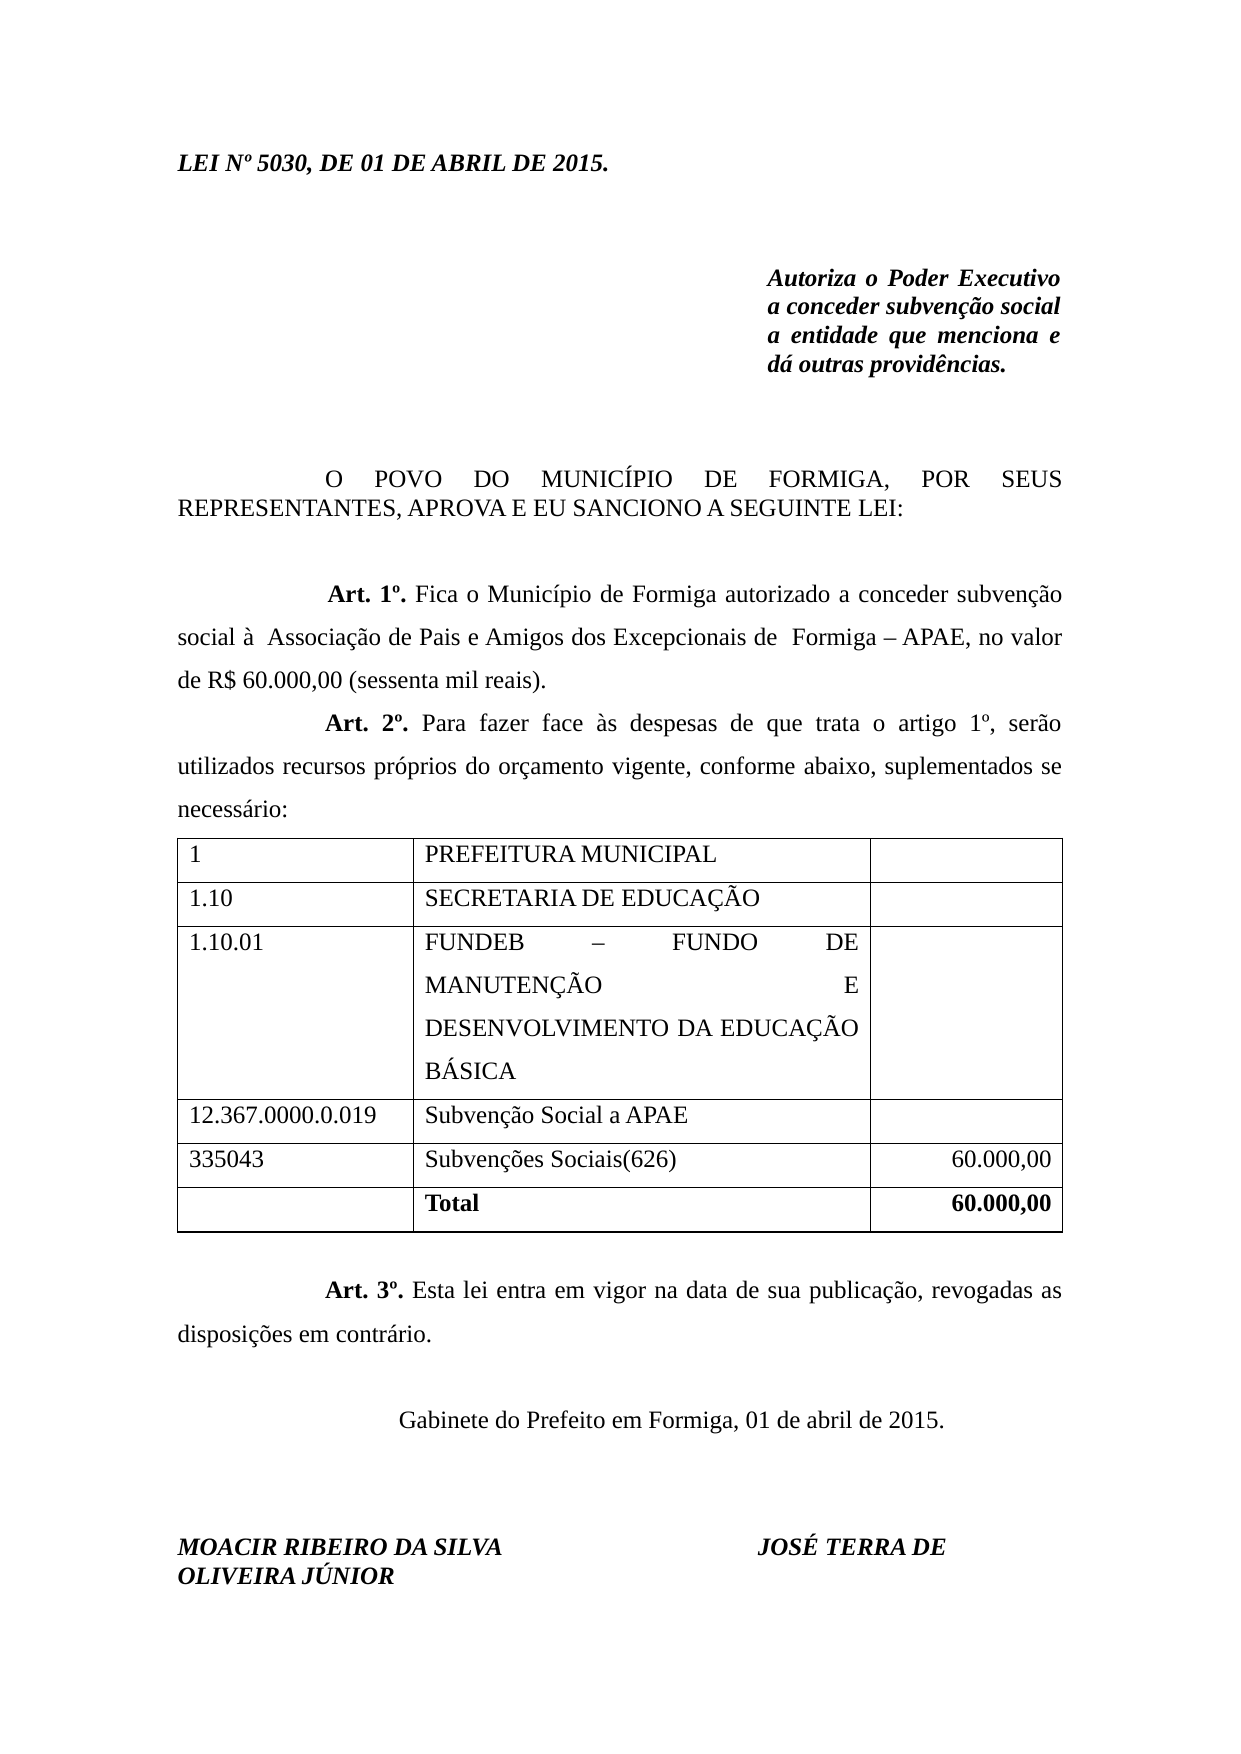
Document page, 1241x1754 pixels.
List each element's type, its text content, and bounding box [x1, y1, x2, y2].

text Art. 3º. Esta lei entra em vigor na data de sua publicação, revogadas as disposições em contrário. [177, 1276, 1063, 1347]
table_cell SECRETARIA DE EDUCAÇÃO [414, 883, 870, 926]
table_cell Total [414, 1188, 870, 1231]
table_cell [178, 1188, 413, 1231]
table_header 1 [178, 839, 413, 882]
table_cell 60.000,00 [871, 1188, 1062, 1231]
table_cell Subvenções Sociais(626) [414, 1144, 870, 1187]
table_cell 1.10.01 [178, 927, 413, 1099]
table_cell FUNDEB – FUNDO DE MANUTENÇÃO E DESENVOLVIMENTO DA EDUCAÇÃO BÁSICA [414, 927, 870, 1099]
table_header PREFEITURA MUNICIPAL [414, 839, 870, 882]
table_cell 335043 [178, 1144, 413, 1187]
text LEI Nº 5030, DE 01 DE ABRIL DE 2015. [177, 148, 1063, 176]
table_cell Subvenção Social a APAE [414, 1100, 870, 1143]
table_cell 60.000,00 [871, 1144, 1062, 1187]
text Art. 1º. Fica o Município de Formiga autorizado a conceder subvenção social à Associação de Pais e Amigos dos Excepcionais de Formiga – APAE, no valor de R$ 60.000,00 (sessenta mil reais). [177, 579, 1063, 694]
text Gabinete do Prefeito em Formiga, 01 de abril de 2015. [177, 1405, 1063, 1434]
text MOACIR RIBEIRO DA SILVA JOSÉ TERRA DE OLIVEIRA JÚNIOR [177, 1532, 1063, 1590]
table_cell [871, 883, 1062, 926]
table_cell [871, 1100, 1062, 1143]
table_cell 1.10 [178, 883, 413, 926]
table_cell 12.367.0000.0.019 [178, 1100, 413, 1143]
text O POVO DO MUNICÍPIO DE FORMIGA, POR SEUS REPRESENTANTES, APROVA E EU SANCIONO A SEGUINTE LEI: [177, 464, 1063, 521]
text Autoriza o Poder Executivo a conceder subvenção social a entidade que menciona e dá outras providências. [767, 263, 1063, 378]
text Art. 2º. Para fazer face às despesas de que trata o artigo 1º, serão utilizados recursos próprios do orçamento vigente, conforme abaixo, suplementados se necessário: [177, 708, 1063, 823]
table_cell [871, 927, 1062, 1099]
table_header [871, 839, 1062, 882]
